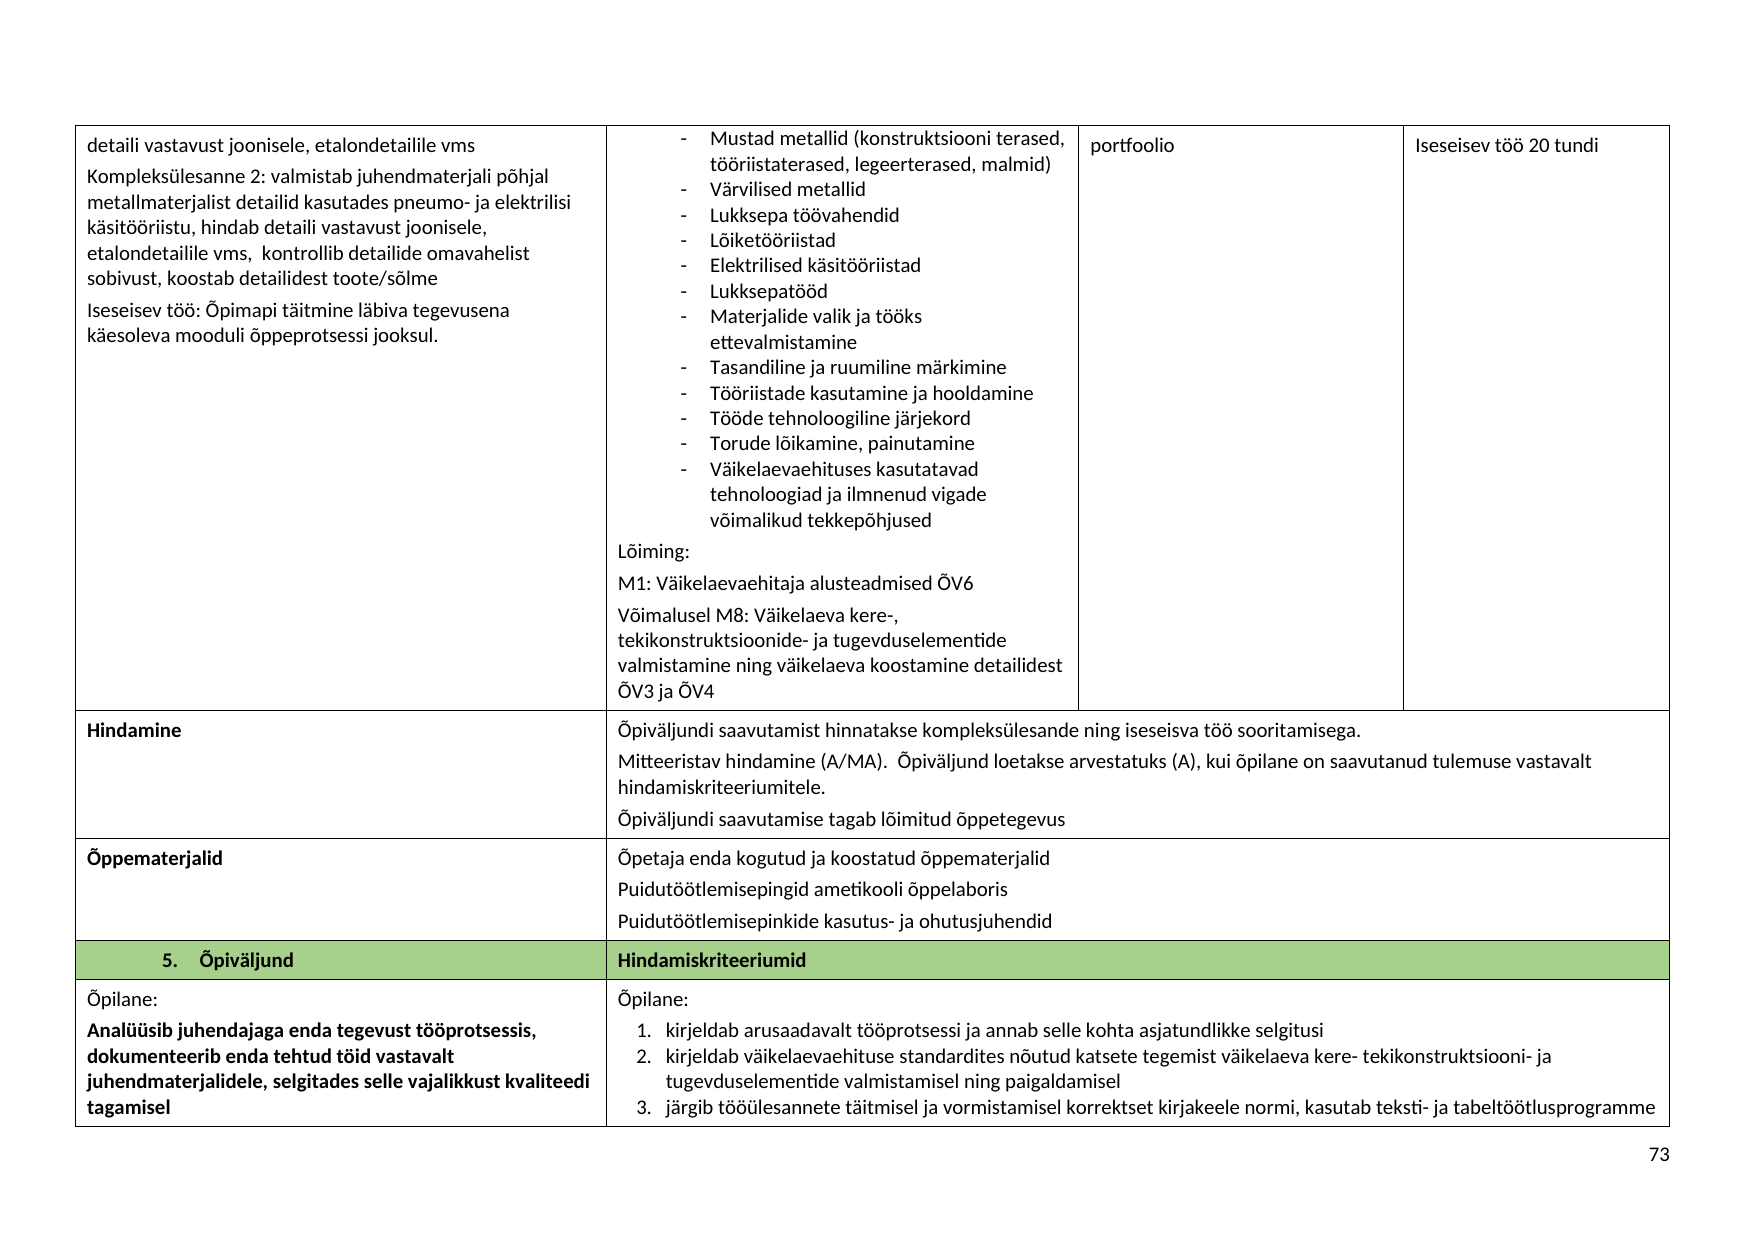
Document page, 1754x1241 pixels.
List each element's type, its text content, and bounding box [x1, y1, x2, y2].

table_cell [76, 980, 606, 1126]
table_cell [1404, 126, 1669, 710]
table_cell Õpetaja enda kogutud ja koostatud õppematerjalid Puidutöötlemisepingid ametikooli õppelaboris Puidutöötlemisepinkide kasutus- ja ohutusjuhendid [607, 839, 1669, 940]
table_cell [76, 126, 606, 710]
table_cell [1079, 126, 1403, 710]
table_cell Õppematerjalid [76, 839, 606, 940]
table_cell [607, 980, 1669, 1126]
table_cell Õpiväljundi saavutamist hinnatakse kompleksülesande ning iseseisva töö sooritamisega. Mitteeristav hindamine (A/MA). Õpiväljund loetakse arvestatuks (A), kui õpilane on saavutanud tulemuse vastavalt hindamiskriteeriumitele. Õpiväljundi saavutamise tagab lõimitud õppetegevus [607, 711, 1669, 837]
table_cell Õpiväljund [76, 941, 606, 979]
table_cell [607, 126, 1078, 710]
table_cell Hindamine [76, 711, 606, 837]
table_cell Hindamiskriteeriumid [607, 941, 1669, 979]
